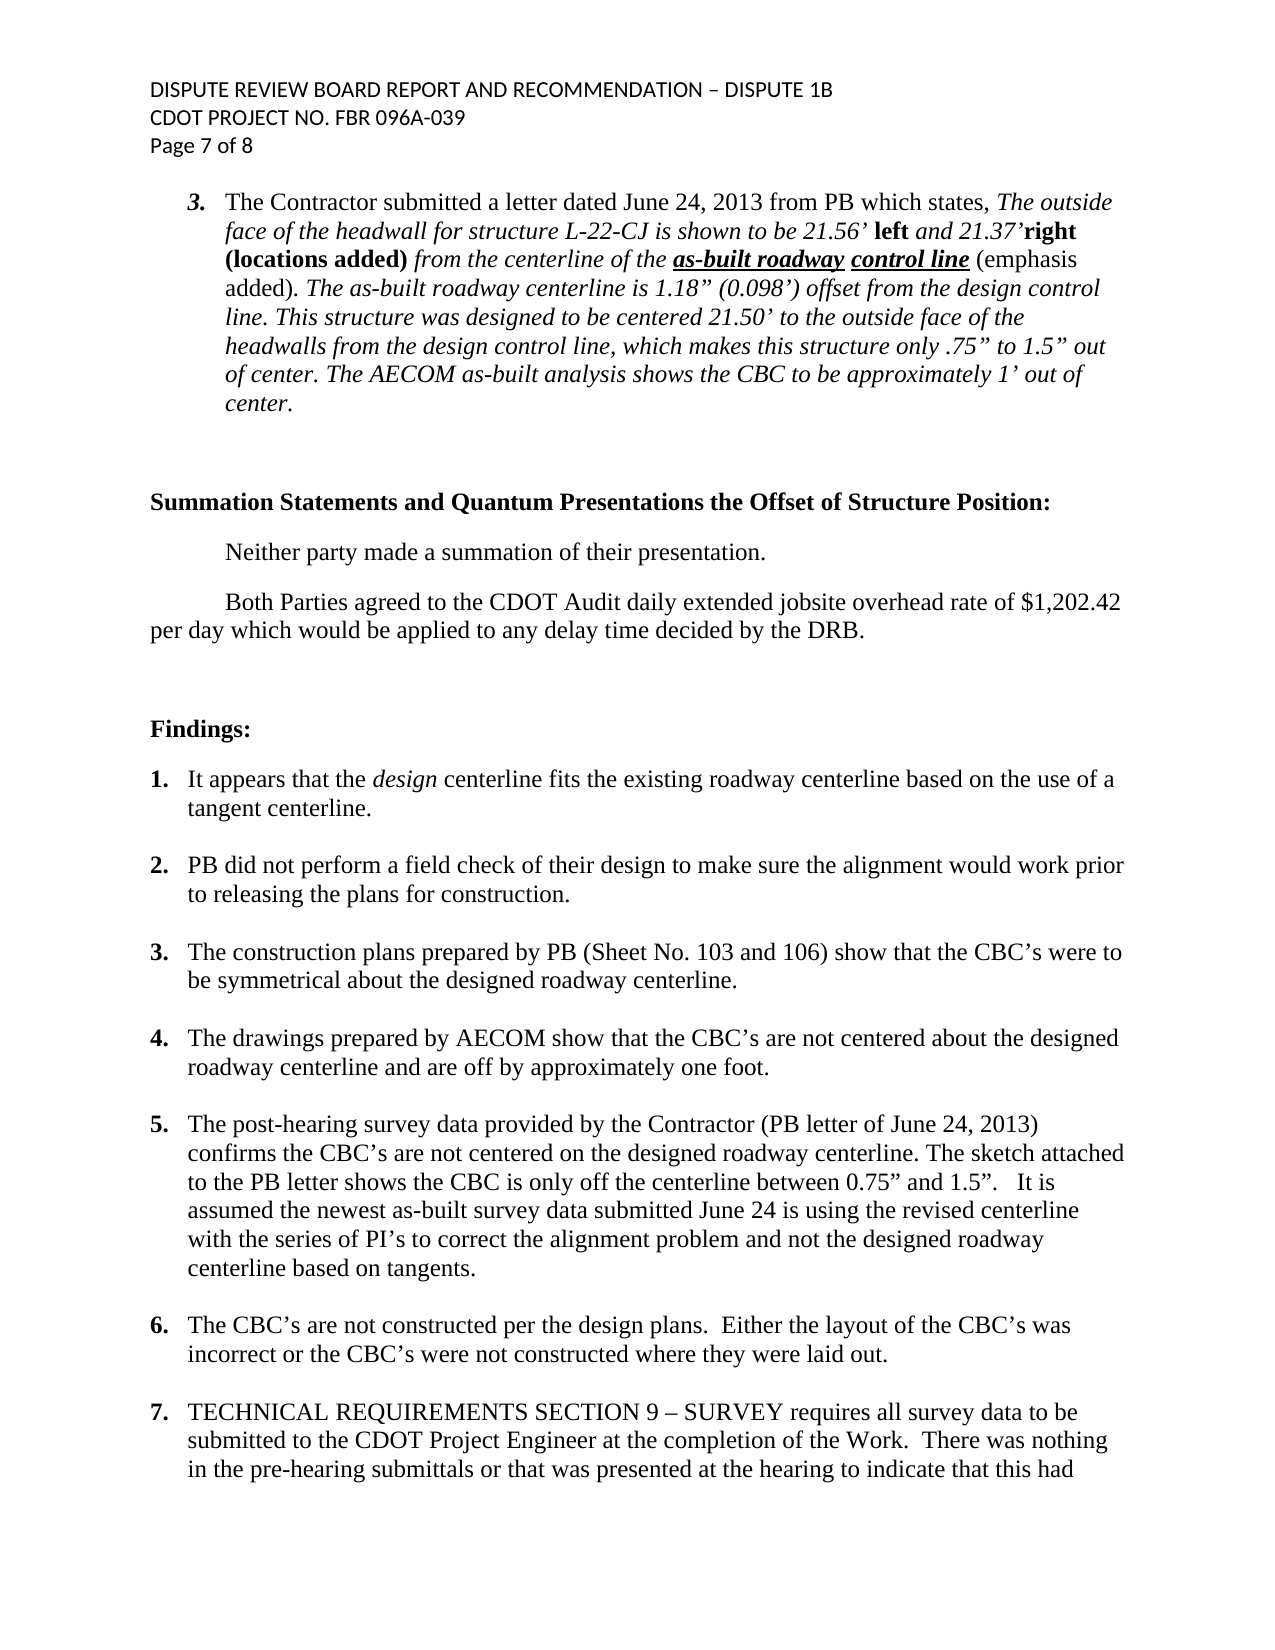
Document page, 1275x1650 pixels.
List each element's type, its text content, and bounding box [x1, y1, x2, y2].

list The drawings prepared by AECOM show that the CBC’s are not centered about the designed roadway centerline and are off by approximately one foot. [150, 1023, 1125, 1109]
text Findings: [150, 714, 1125, 743]
list The post-hearing survey data provided by the Contractor (PB letter of June 24, 2013) confirms the CBC’s are not centered on the designed roadway centerline. The sketch attached to the PB letter shows the CBC is only off the centerline between 0.75” and 1.5”. It is assumed the newest as-built survey data submitted June 24 is using the revised centerline with the series of PI’s to correct the alignment problem and not the designed roadway centerline based on tangents. [150, 1109, 1125, 1310]
list The Contractor submitted a letter dated June 24, 2013 from PB which states, The outside face of the headwall for structure L-22-CJ is shown to be 21.56’ left and 21.37’right (locations added) from the centerline of the as-built roadway control line (emphasis added). The as-built roadway centerline is 1.18” (0.098’) offset from the design control line. This structure was designed to be centered 21.50’ to the outside face of the headwalls from the design control line, which makes this structure only .75” to 1.5” out of center. The AECOM as-built analysis shows the CBC to be approximately 1’ out of center. [187, 187, 1125, 417]
text Neither party made a summation of their presentation. [150, 537, 1125, 566]
list The construction plans prepared by PB (Sheet No. 103 and 106) show that the CBC’s were to be symmetrical about the designed roadway centerline. [150, 937, 1125, 1023]
text Summation Statements and Quantum Presentations the Offset of Structure Position: [150, 487, 1125, 516]
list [150, 1397, 1125, 1483]
text Both Parties agreed to the CDOT Audit daily extended jobsite overhead rate of $1,202.42 per day which would be applied to any delay time decided by the DRB. [150, 587, 1125, 644]
list PB did not perform a field check of their design to make sure the alignment would work prior to releasing the plans for construction. [150, 850, 1125, 937]
list It appears that the design centerline fits the existing roadway centerline based on the use of a tangent centerline. [150, 764, 1125, 850]
list The CBC’s are not constructed per the design plans. Either the layout of the CBC’s was incorrect or the CBC’s were not constructed where they were laid out. [150, 1310, 1125, 1397]
